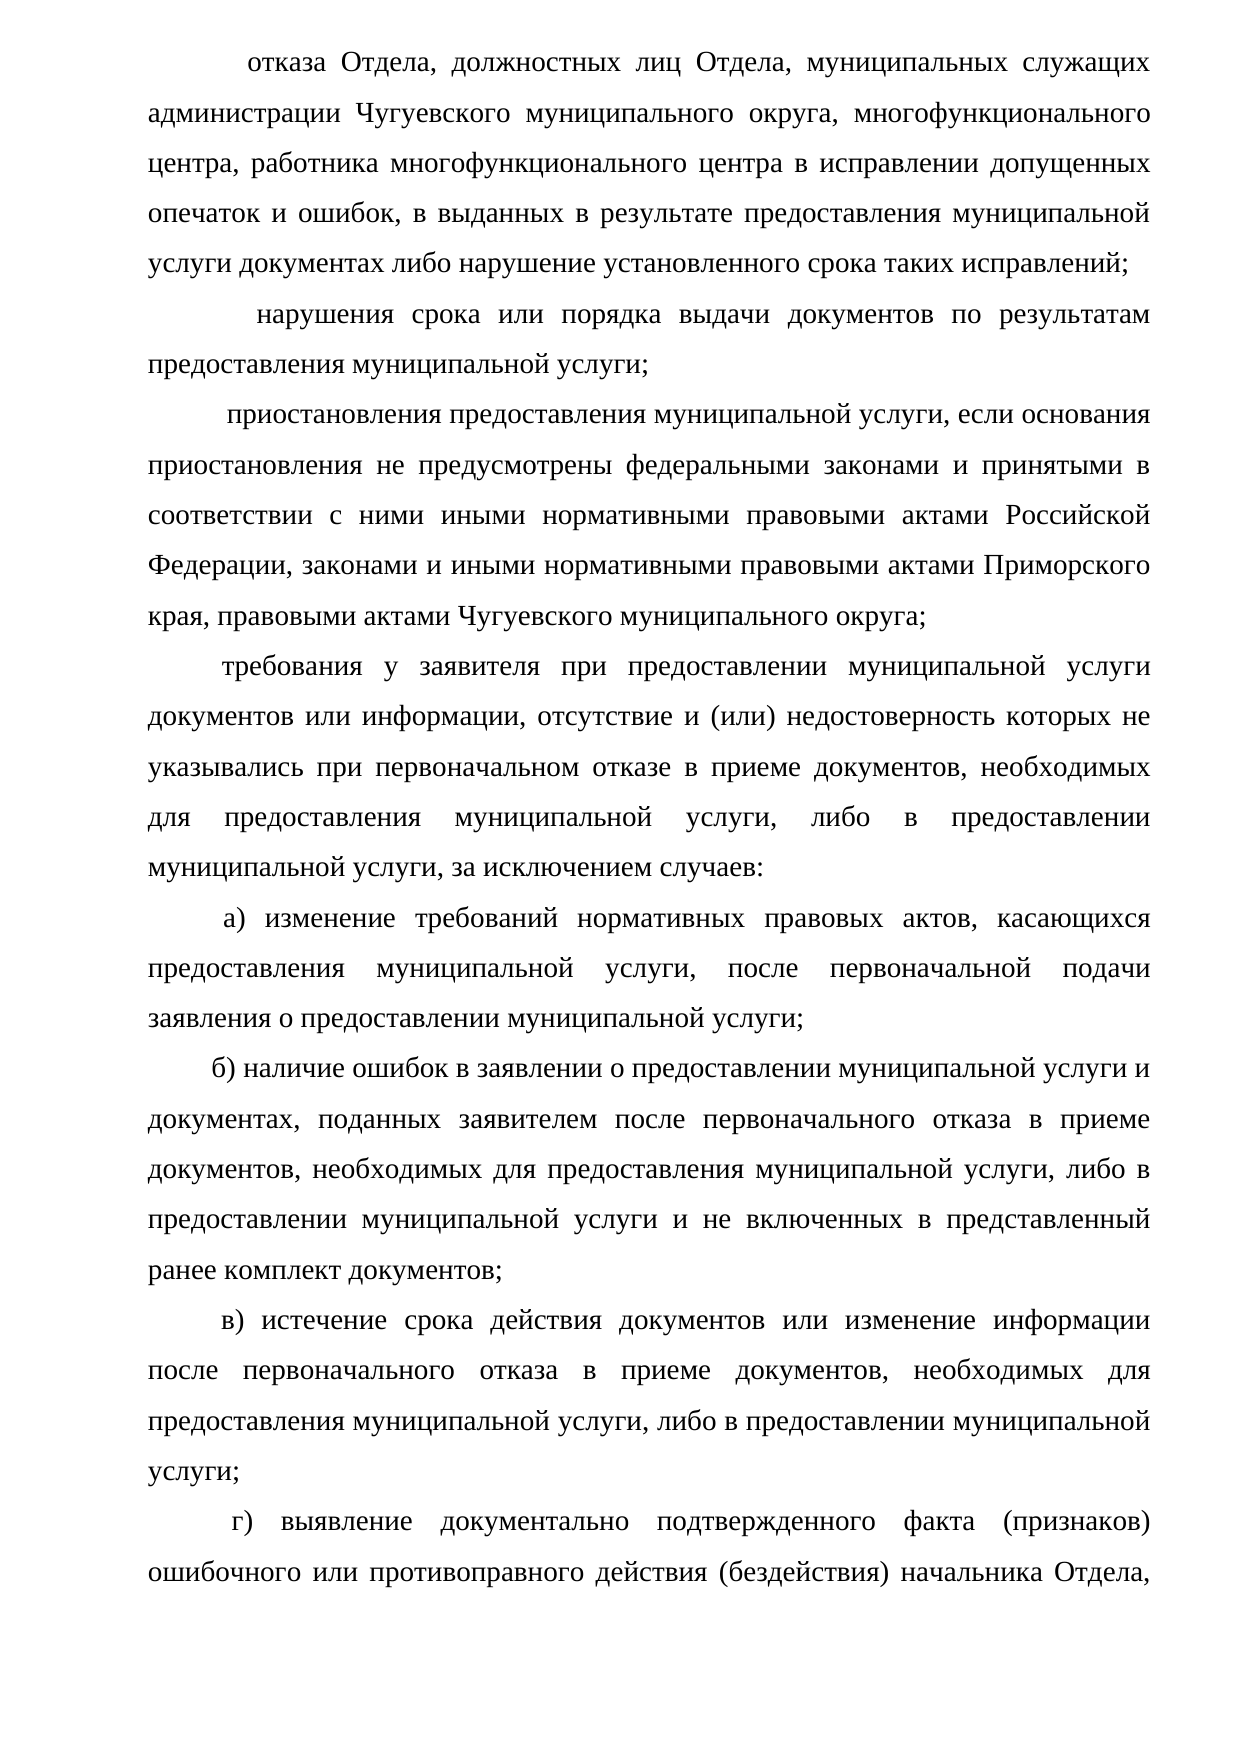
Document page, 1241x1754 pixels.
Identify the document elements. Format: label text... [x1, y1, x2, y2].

text отказа Отдела, должностных лиц Отдела, муниципальных служащих администрации Чугуевского муниципального округа, многофункционального центра, работника многофункционального центра в исправлении допущенных опечаток и ошибок, в выданных в результате предоставления муниципальной услуги документах либо нарушение установленного срока таких исправлений; [148, 44, 1152, 279]
text б) наличие ошибок в заявлении о предоставлении муниципальной услуги и документах, поданных заявителем после первоначального отказа в приеме документов, необходимых для предоставления муниципальной услуги, либо в предоставлении муниципальной услуги и не включенных в представленный ранее комплект документов; [148, 1051, 1152, 1285]
text а) изменение требований нормативных правовых актов, касающихся предоставления муниципальной услуги, после первоначальной подачи заявления о предоставлении муниципальной услуги; [148, 900, 1152, 1034]
text нарушения срока или порядка выдачи документов по результатам предоставления муниципальной услуги; [148, 296, 1152, 380]
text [148, 1503, 1152, 1587]
text требования у заявителя при предоставлении муниципальной услуги документов или информации, отсутствие и (или) недостоверность которых не указывались при первоначальном отказе в приеме документов, необходимых для предоставления муниципальной услуги, либо в предоставлении муниципальной услуги, за исключением случаев: [148, 648, 1152, 883]
text в) истечение срока действия документов или изменение информации после первоначального отказа в приеме документов, необходимых для предоставления муниципальной услуги, либо в предоставлении муниципальной услуги; [148, 1302, 1152, 1487]
text приостановления предоставления муниципальной услуги, если основания приостановления не предусмотрены федеральными законами и принятыми в соответствии с ними иными нормативными правовыми актами Российской Федерации, законами и иными нормативными правовыми актами Приморского края, правовыми актами Чугуевского муниципального округа; [148, 397, 1152, 631]
